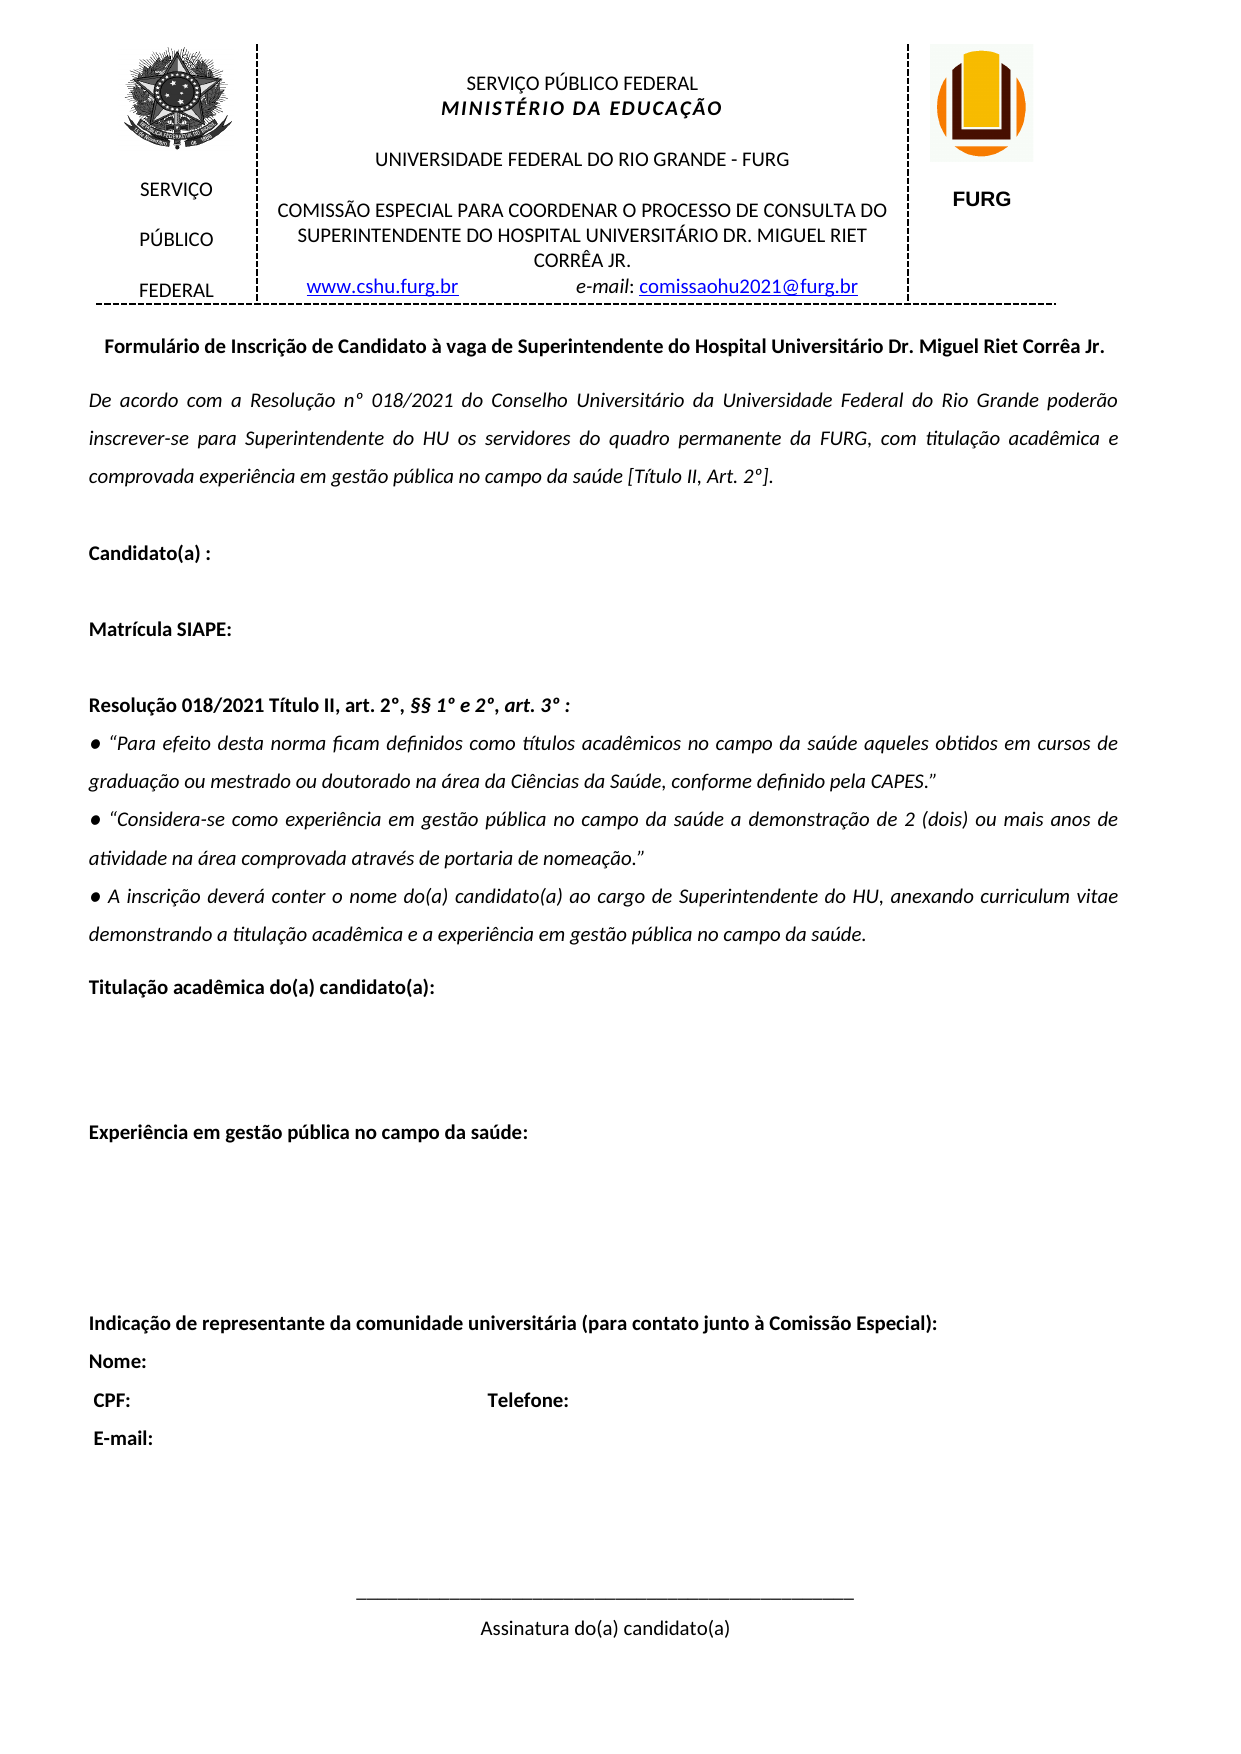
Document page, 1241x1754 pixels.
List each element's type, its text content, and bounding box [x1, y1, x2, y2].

text Indicação de representante da comunidade universitária (para contato junto à Comissão Especial): [89, 1311, 1122, 1336]
text Matrícula SIAPE: [89, 616, 1122, 641]
text E-mail: [89, 1425, 1122, 1450]
table_header SERVIÇO PÚBLICO FEDERAL MINISTÉRIO DA EDUCAÇÃO UNIVERSIDADE FEDERAL DO RIO GRANDE - FURG COMISSÃO ESPECIAL PARA COORDENAR O PROCESSO DE CONSULTA DO SUPERINTENDENTE DO HOSPITAL UNIVERSITÁRIO DR. MIGUEL RIET CORRÊA JR. www.cshu.furg.br e-mail: comissaohu2021@furg.br [257, 44, 908, 303]
text ● A inscrição deverá conter o nome do(a) candidato(a) ao cargo de Superintendente do HU, anexando curriculum vitae demonstrando a titulação acadêmica e a experiência em gestão pública no campo da saúde. [89, 883, 1122, 946]
text ________________________________________________ [89, 1577, 1122, 1603]
text Experiência em gestão pública no campo da saúde: [89, 1119, 1122, 1145]
table_header FURG [908, 44, 1056, 303]
text Assinatura do(a) candidato(a) [89, 1616, 1122, 1641]
table_header SERVIÇO PÚBLICO FEDERAL [96, 44, 257, 303]
text ● “Para efeito desta norma ficam definidos como títulos acadêmicos no campo da saúde aqueles obtidos em cursos de graduação ou mestrado ou doutorado na área da Ciências da Saúde, conforme definido pela CAPES.” [89, 730, 1122, 794]
text Formulário de Inscrição de Candidato à vaga de Superintendente do Hospital Universitário Dr. Miguel Riet Corrêa Jr. [89, 334, 1122, 359]
text Nome: [89, 1349, 1122, 1374]
text ● “Considera-se como experiência em gestão pública no campo da saúde a demonstração de 2 (dois) ou mais anos de atividade na área comprovada através de portaria de nomeação.” [89, 807, 1122, 870]
text De acordo com a Resolução nº 018/2021 do Conselho Universitário da Universidade Federal do Rio Grande poderão inscrever-se para Superintendente do HU os servidores do quadro permanente da FURG, com titulação acadêmica e comprovada experiência em gestão pública no campo da saúde [Título II, Art. 2º]. [89, 387, 1122, 489]
text CPF: Telefone: [89, 1387, 1122, 1412]
picture [930, 44, 1034, 162]
text Candidato(a) : [89, 540, 1122, 565]
text Titulação acadêmica do(a) candidato(a): [89, 974, 1122, 1000]
text Resolução 018/2021 Título II, art. 2º, §§ 1º e 2º, art. 3º : [89, 692, 1122, 718]
